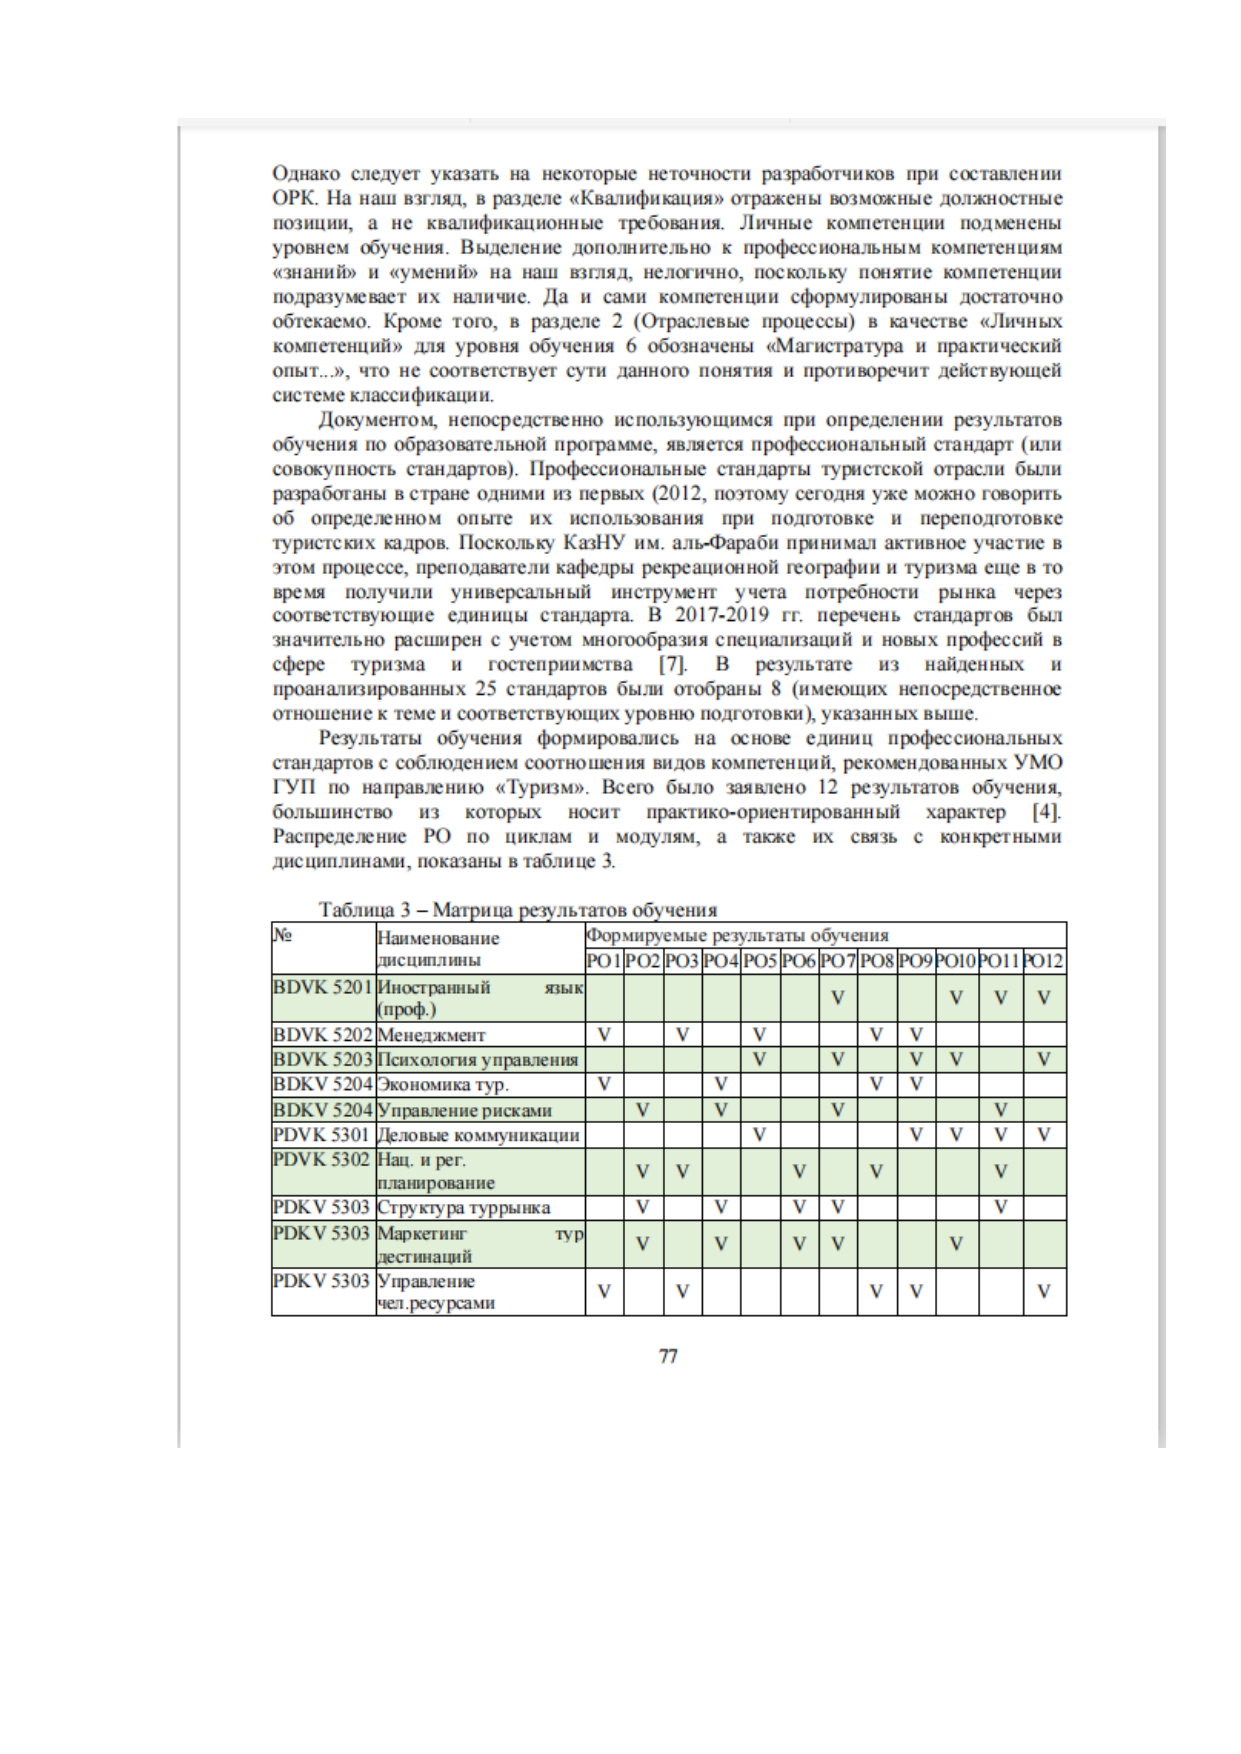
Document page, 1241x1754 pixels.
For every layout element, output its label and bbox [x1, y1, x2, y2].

picture [177, 118, 1167, 1448]
